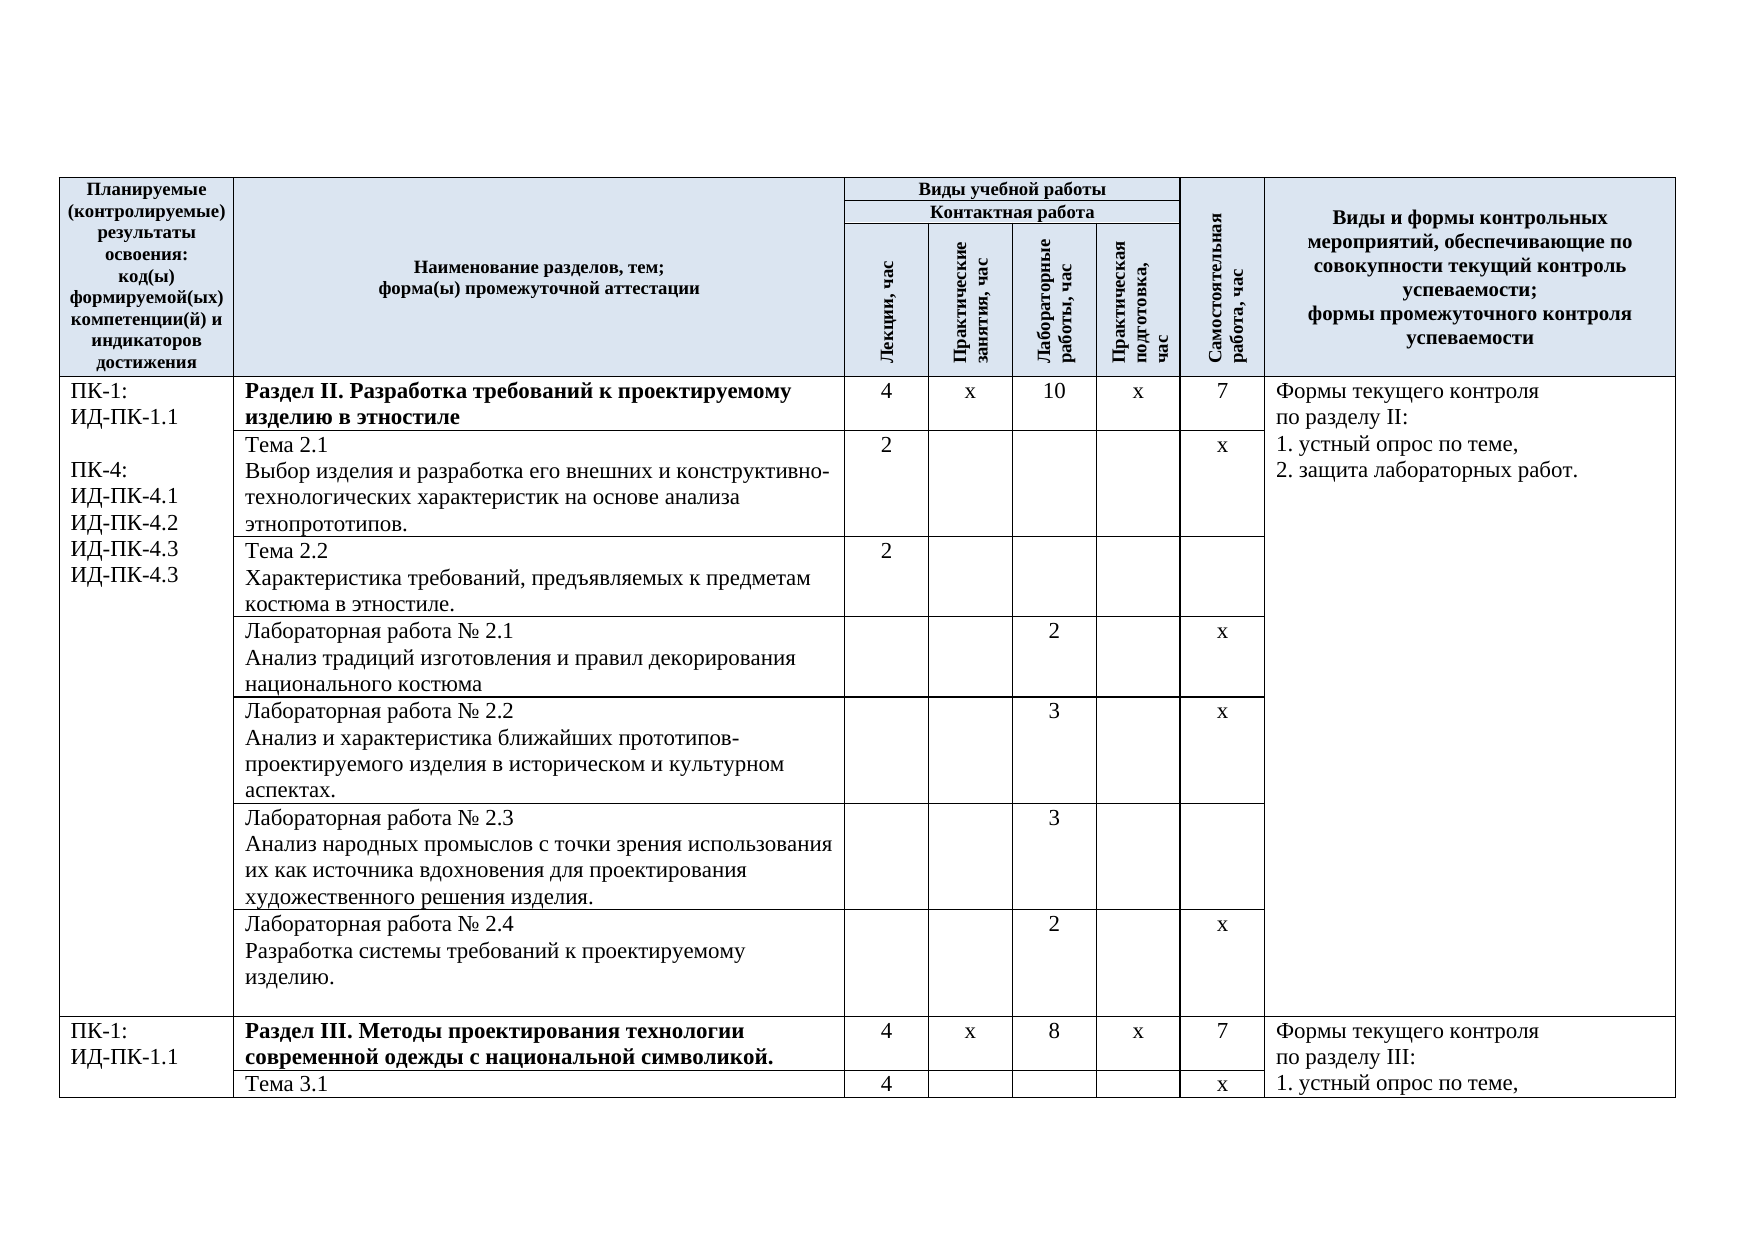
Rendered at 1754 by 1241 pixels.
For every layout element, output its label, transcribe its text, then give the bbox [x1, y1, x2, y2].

table_cell 7 [1181, 1017, 1264, 1069]
table_cell Тема 2.1 Выбор изделия и разработка его внешних и конструктивно-технологических характеристик на основе анализа этнопрототипов. [234, 431, 844, 536]
table_header Планируемые (контролируемые) результаты освоения: код(ы) формируемой(ых) компетенции(й) и индикаторов достижения компетенций [60, 178, 233, 376]
table_cell х [1097, 1017, 1179, 1069]
table_cell [1181, 804, 1264, 909]
table_cell Формы текущего контроля по разделу II: 1. устный опрос по теме, 2. защита лабораторных работ. [1265, 377, 1675, 1016]
table_cell 4 [845, 377, 928, 430]
table_cell [929, 617, 1012, 696]
table_cell 3 [1013, 698, 1096, 803]
table_cell [929, 804, 1012, 909]
table_cell [929, 431, 1012, 536]
table_cell Лабораторная работа № 2.4 Разработка системы требований к проектируемому изделию. [234, 910, 844, 1016]
table_cell Практические занятия, час [929, 224, 1012, 376]
table_cell Лабораторная работа № 2.3 Анализ народных промыслов с точки зрения использования их как источника вдохновения для проектирования художественного решения изделия. [234, 804, 844, 909]
table_cell Раздел III. Методы проектирования технологии современной одежды с национальной символикой. [234, 1017, 844, 1069]
table_cell Контактная работа [845, 201, 1179, 222]
table_cell [1097, 537, 1179, 616]
table_cell 2 [1013, 617, 1096, 696]
table_cell [1181, 537, 1264, 616]
table_cell 10 [1013, 377, 1096, 430]
table_cell 8 [1013, 1017, 1096, 1069]
table_cell [1097, 617, 1179, 696]
table_cell х [1181, 698, 1264, 803]
table_cell [1013, 1071, 1096, 1097]
table_cell х [929, 377, 1012, 430]
table_cell Раздел II. Разработка требований к проектируемому изделию в этностиле [234, 377, 844, 430]
table_cell ПК-1: ИД-ПК-1.1 ПК-4: ИД-ПК-4.1 ИД-ПК-4.2 ИД-ПК-4.3 ИД-ПК-4.3 [60, 1017, 233, 1097]
table_cell 4 [845, 1017, 928, 1069]
table_cell Тема 2.2 Характеристика требований, предъявляемых к предметам костюма в этностиле. [234, 537, 844, 616]
table_cell х [1181, 431, 1264, 536]
table_cell 4 [845, 1071, 928, 1097]
table_cell [929, 698, 1012, 803]
table_cell [845, 698, 928, 803]
table_cell [1097, 1071, 1179, 1097]
table_cell [929, 537, 1012, 616]
table_cell [1097, 431, 1179, 536]
table_cell Лекции, час [845, 224, 928, 376]
table_cell [845, 910, 928, 1016]
table_cell [1097, 804, 1179, 909]
table_cell Формы текущего контроля по разделу III: 1. устный опрос по теме, 2. защита лабораторных работ. [1265, 1017, 1675, 1097]
table_cell 2 [845, 537, 928, 616]
table_cell х [1181, 617, 1264, 696]
table_cell х [929, 1017, 1012, 1069]
table_header Наименование разделов, тем; форма(ы) промежуточной аттестации [234, 178, 844, 376]
table_cell Тема 3.1 Методы разработки конструктивно-технологических решений изделий в этностиле. [234, 1071, 844, 1097]
table_header Виды и формы контрольных мероприятий, обеспечивающие по совокупности текущий контроль успеваемости; формы промежуточного контроля успеваемости [1265, 178, 1675, 376]
table_header Виды учебной работы [845, 178, 1179, 200]
table_cell х [1181, 1071, 1264, 1097]
table_cell ПК-1: ИД-ПК-1.1 ПК-4: ИД-ПК-4.1 ИД-ПК-4.2 ИД-ПК-4.3 ИД-ПК-4.3 [60, 377, 233, 1016]
table_cell Лабораторные работы, час [1013, 224, 1096, 376]
table_cell [929, 910, 1012, 1016]
table_cell Лабораторная работа № 2.1 Анализ традиций изготовления и правил декорирования национального костюма [234, 617, 844, 696]
table_cell [1013, 431, 1096, 536]
table_cell [1013, 537, 1096, 616]
table_cell Практическая подготовка, час [1097, 224, 1179, 376]
table_cell [1097, 698, 1179, 803]
table_header Самостоятельная работа, час [1181, 178, 1264, 376]
table_cell Лабораторная работа № 2.2 Анализ и характеристика ближайших прототипов-проектируемого изделия в историческом и культурном аспектах. [234, 698, 844, 803]
table_cell 2 [845, 431, 928, 536]
table_cell [845, 804, 928, 909]
table_cell [929, 1071, 1012, 1097]
table_cell 2 [1013, 910, 1096, 1016]
table_cell х [1097, 377, 1179, 430]
table_cell 3 [1013, 804, 1096, 909]
table_cell х [1181, 910, 1264, 1016]
table_cell 7 [1181, 377, 1264, 430]
table_cell [1097, 910, 1179, 1016]
table_cell [845, 617, 928, 696]
